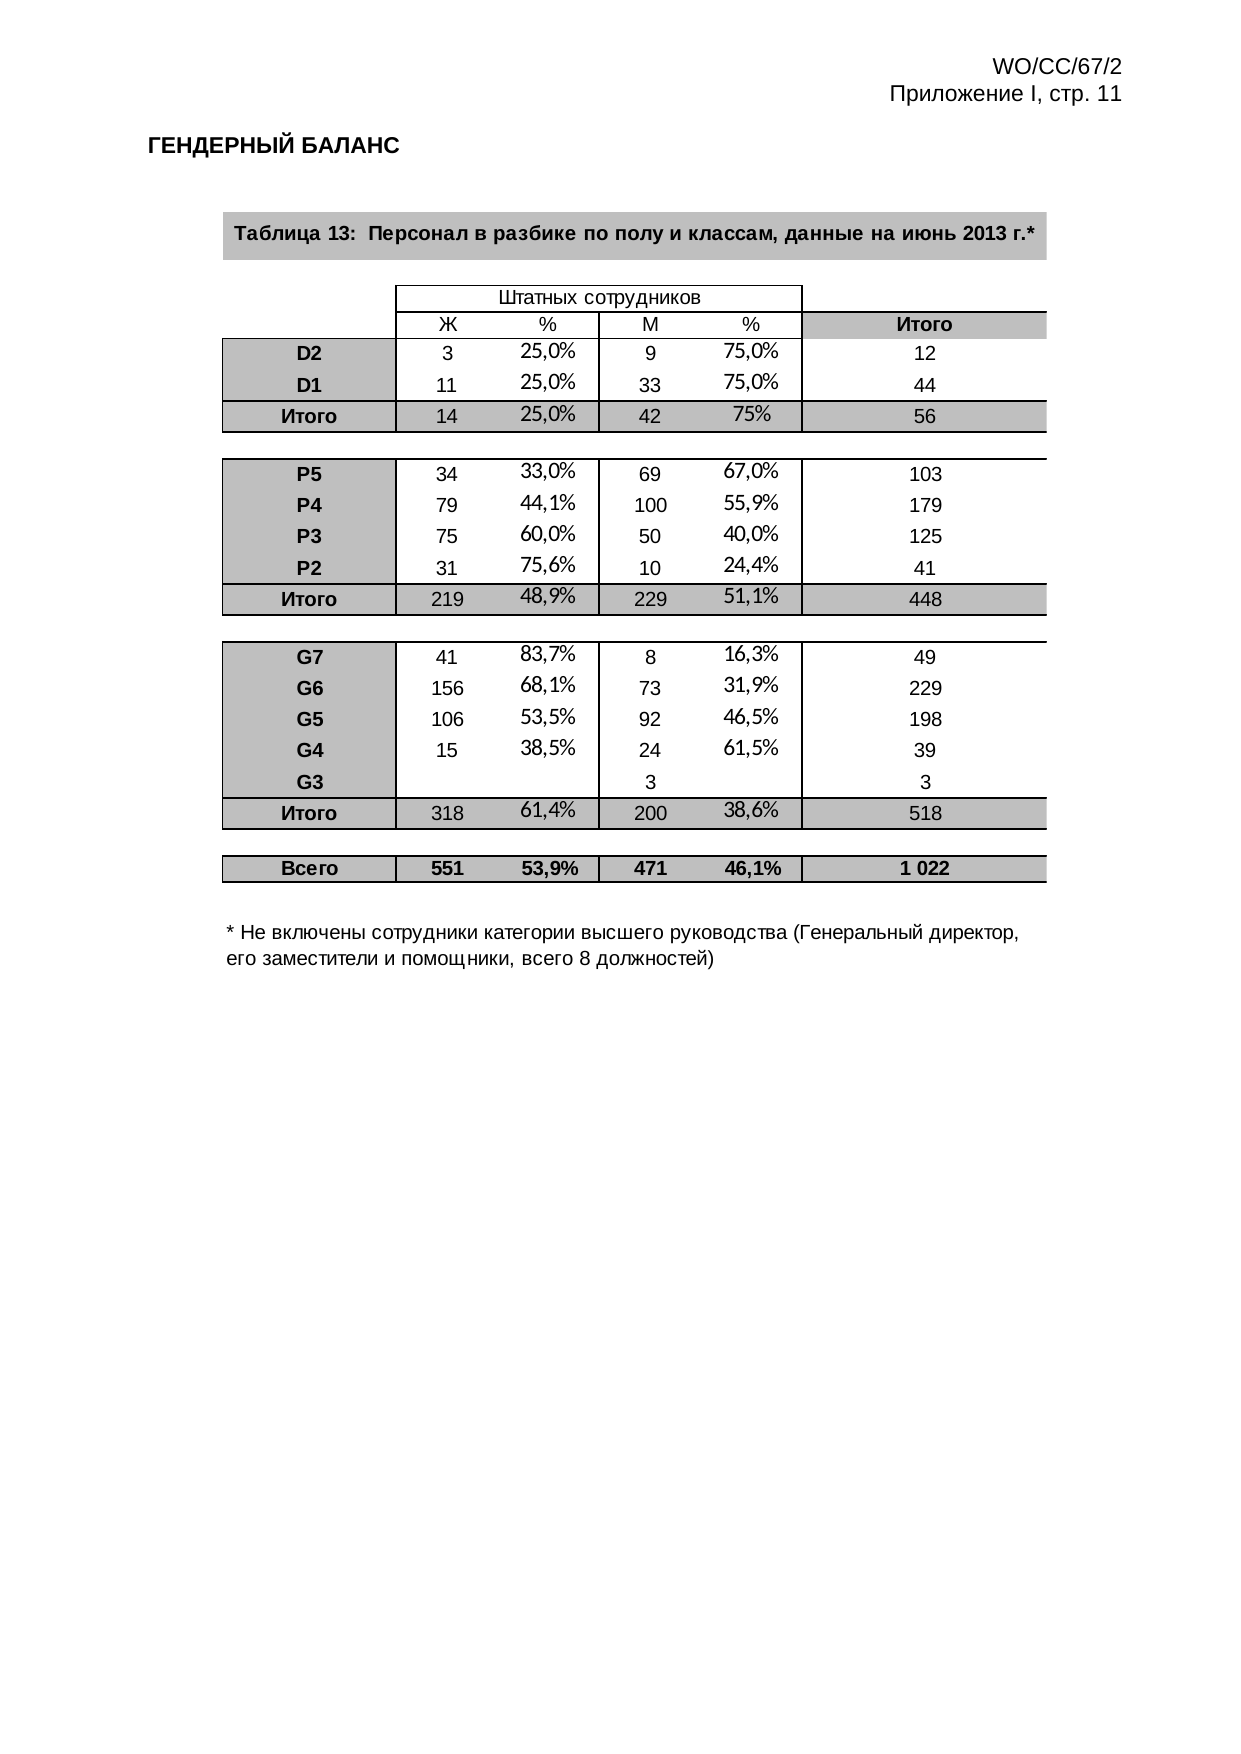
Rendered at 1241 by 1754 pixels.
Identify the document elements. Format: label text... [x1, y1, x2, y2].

text ГЕНДЕРНЫЙ БАЛАНС [148, 132, 1122, 158]
